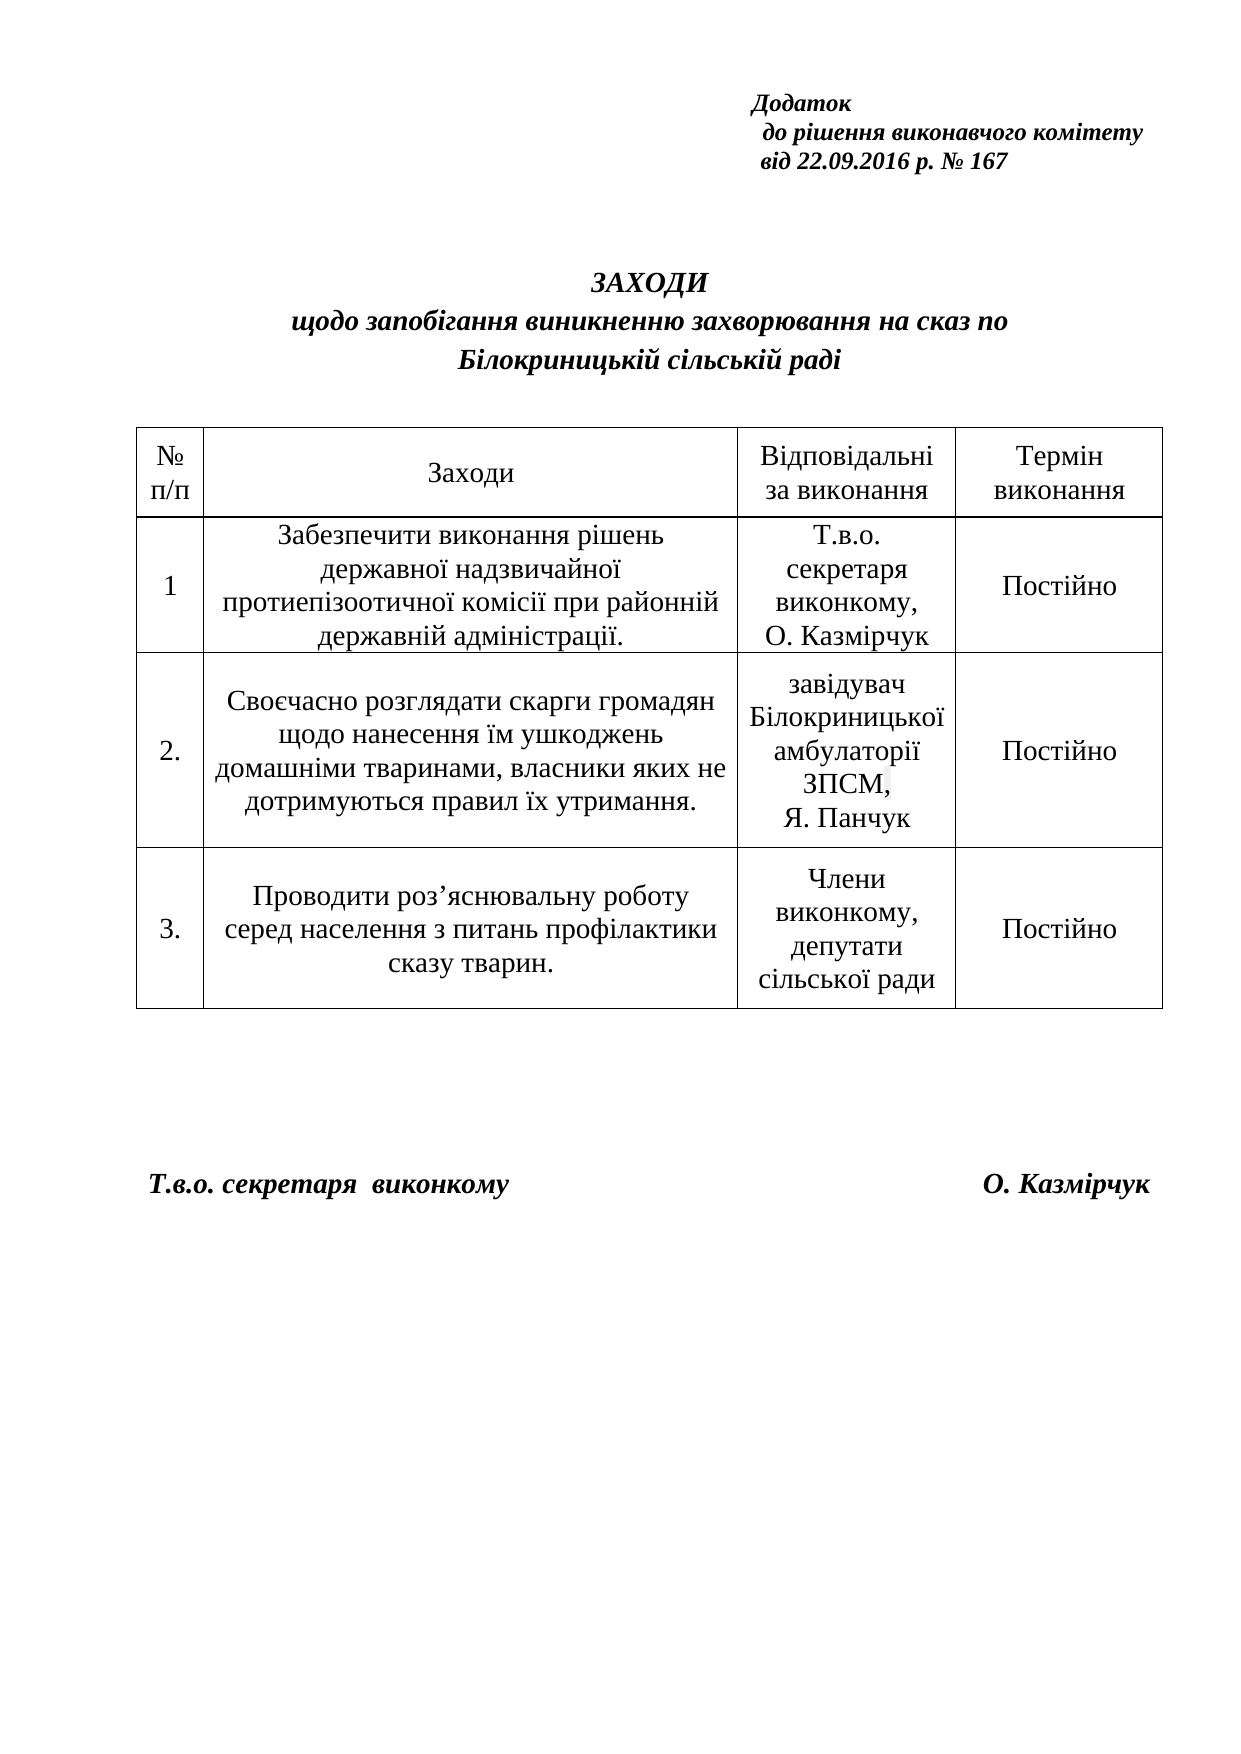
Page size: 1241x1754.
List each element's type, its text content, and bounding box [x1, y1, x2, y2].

table_cell Т.в.о. секретаря виконкому, О. Казмірчук [738, 518, 955, 652]
text Т.в.о. секретаря виконкому О. Казмірчук [148, 1166, 1152, 1200]
table_cell Постійно [956, 848, 1162, 1008]
text ЗАХОДИ [148, 265, 1152, 298]
text Білокриницькій сільській раді [148, 342, 1152, 376]
table_cell Своєчасно розглядати скарги громадян щодо нанесення їм ушкоджень домашніми тваринами, власники яких не дотримуються правил їх утримання. [204, 653, 737, 847]
table_header Термін виконання [956, 428, 1162, 516]
table_cell Члени виконкому, депутати сільської ради [738, 848, 955, 1008]
table_header Відповідальні за виконання [738, 428, 955, 516]
text щодо запобігання виникненню захворювання на сказ по [148, 303, 1152, 337]
table_cell 1 [137, 518, 203, 652]
text Додаток [148, 88, 1152, 117]
table_header № п/п [137, 428, 203, 516]
table_cell 2. [137, 653, 203, 847]
table_cell Проводити роз’яснювальну роботу серед населення з питань профілактики сказу тварин. [204, 848, 737, 1008]
table_cell Забезпечити виконання рішень державної надзвичайної протиепізоотичної комісії при районній державній адміністрації. [204, 518, 737, 652]
table_header Заходи [204, 428, 737, 516]
table_cell Постійно [956, 653, 1162, 847]
text від 22.09.2016 р. № 167 [148, 146, 1152, 175]
table_cell 3. [137, 848, 203, 1008]
text до рішення виконавчого комітету [148, 117, 1152, 146]
table_cell завідувач Білокриницької амбулаторії ЗПСМ, Я. Панчук [738, 653, 955, 847]
table_cell Постійно [956, 518, 1162, 652]
